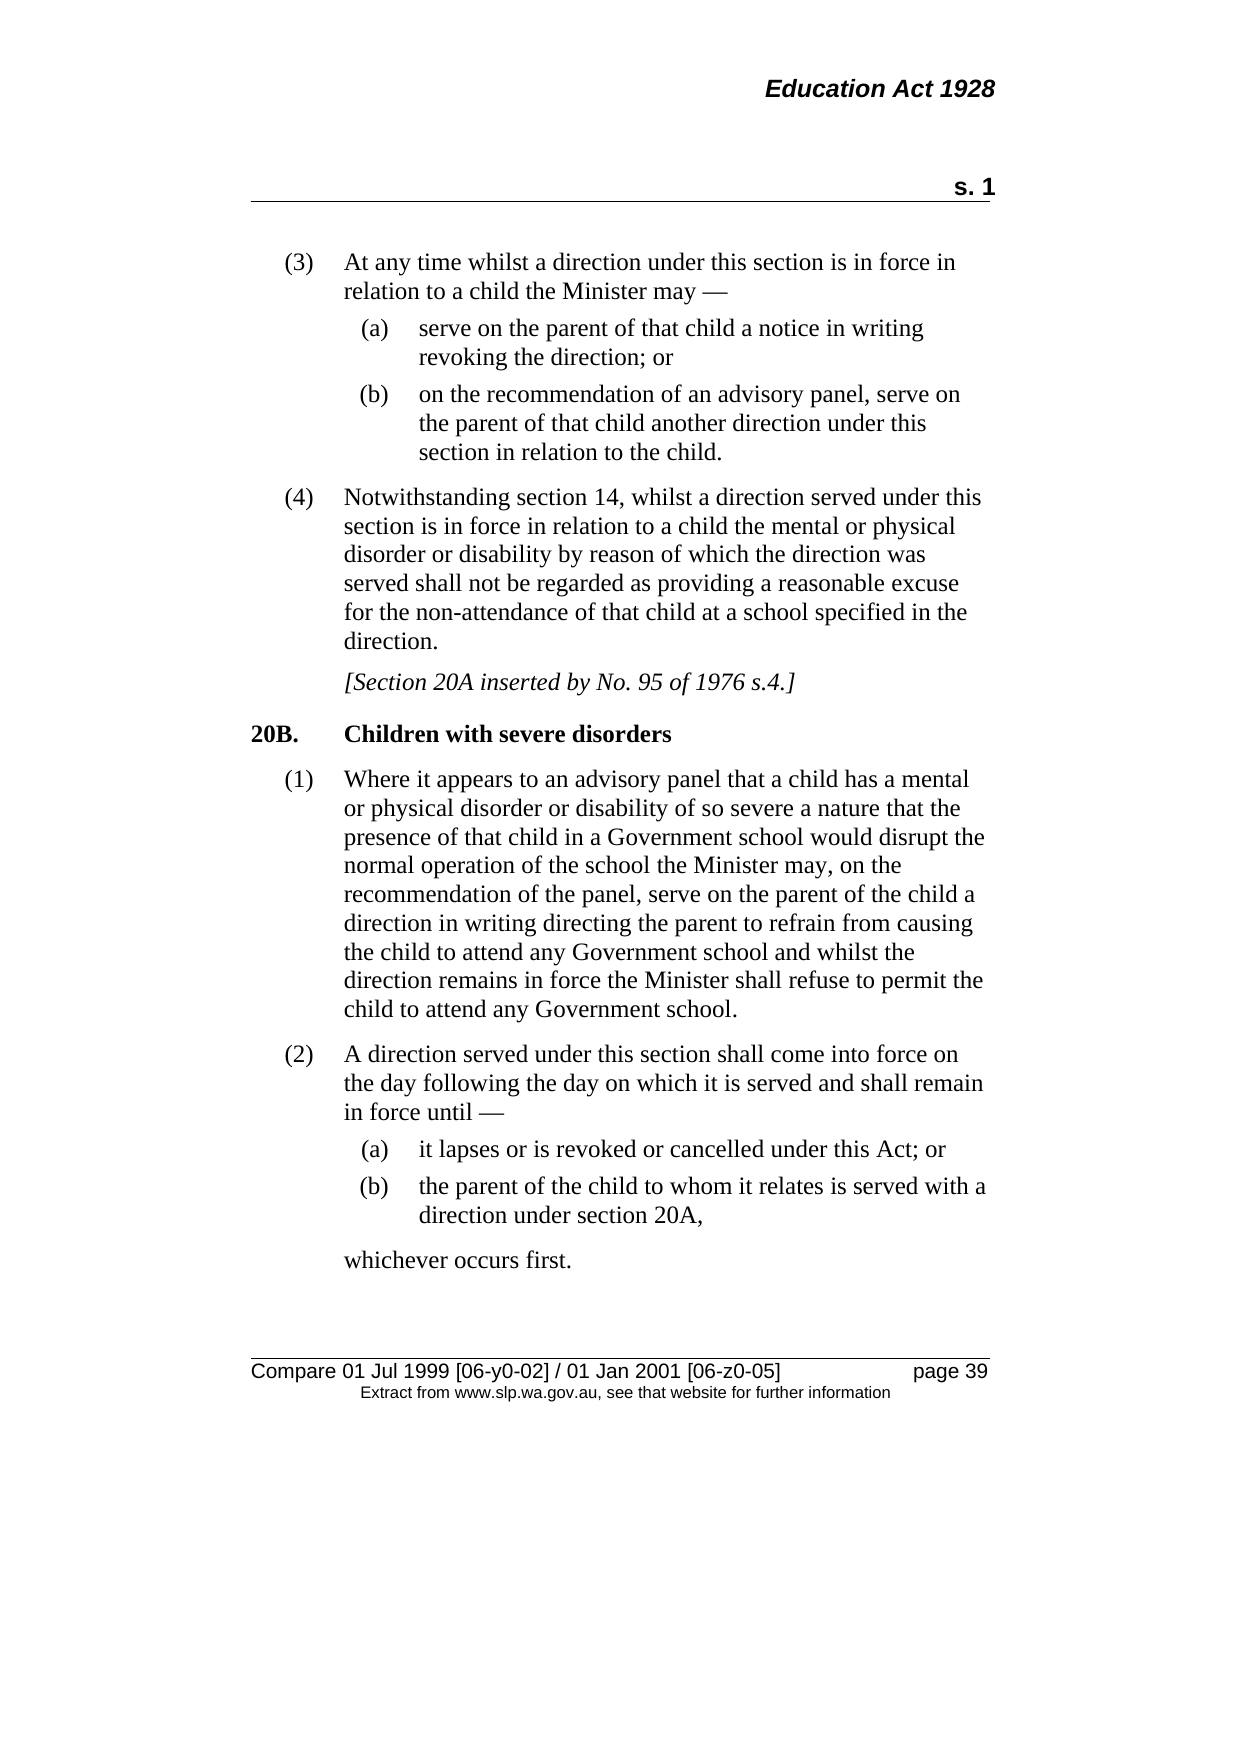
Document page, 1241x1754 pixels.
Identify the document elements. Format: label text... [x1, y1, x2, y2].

subtitle 20B. Children with severe disorders [251, 719, 990, 747]
text (3) At any time whilst a direction under this section is in force in relation to a child the Minister may — [251, 247, 990, 305]
text (2) A direction served under this section shall come into force on the day following the day on which it is served and shall remain in force until — [251, 1039, 990, 1126]
text whichever occurs first. [251, 1245, 990, 1274]
text (a) it lapses or is revoked or cancelled under this Act; or [251, 1134, 990, 1163]
text (a) serve on the parent of that child a notice in writing revoking the direction; or [251, 313, 990, 371]
text [Section 20A inserted by No. 95 of 1976 s.4.] [251, 667, 990, 696]
text (4) Notwithstanding section 14, whilst a direction served under this section is in force in relation to a child the mental or physical disorder or disability by reason of which the direction was served shall not be regarded as providing a reasonable excuse for the non-attendance of that child at a school specified in the direction. [251, 482, 990, 654]
text (1) Where it appears to an advisory panel that a child has a mental or physical disorder or disability of so severe a nature that the presence of that child in a Government school would disrupt the normal operation of the school the Minister may, on the recommendation of the panel, serve on the parent of the child a direction in writing directing the parent to refrain from causing the child to attend any Government school and whilst the direction remains in force the Minister shall refuse to permit the child to attend any Government school. [251, 764, 990, 1023]
text (b) the parent of the child to whom it relates is served with a direction under section 20A, [251, 1171, 990, 1229]
text (b) on the recommendation of an advisory panel, serve on the parent of that child another direction under this section in relation to the child. [251, 379, 990, 465]
